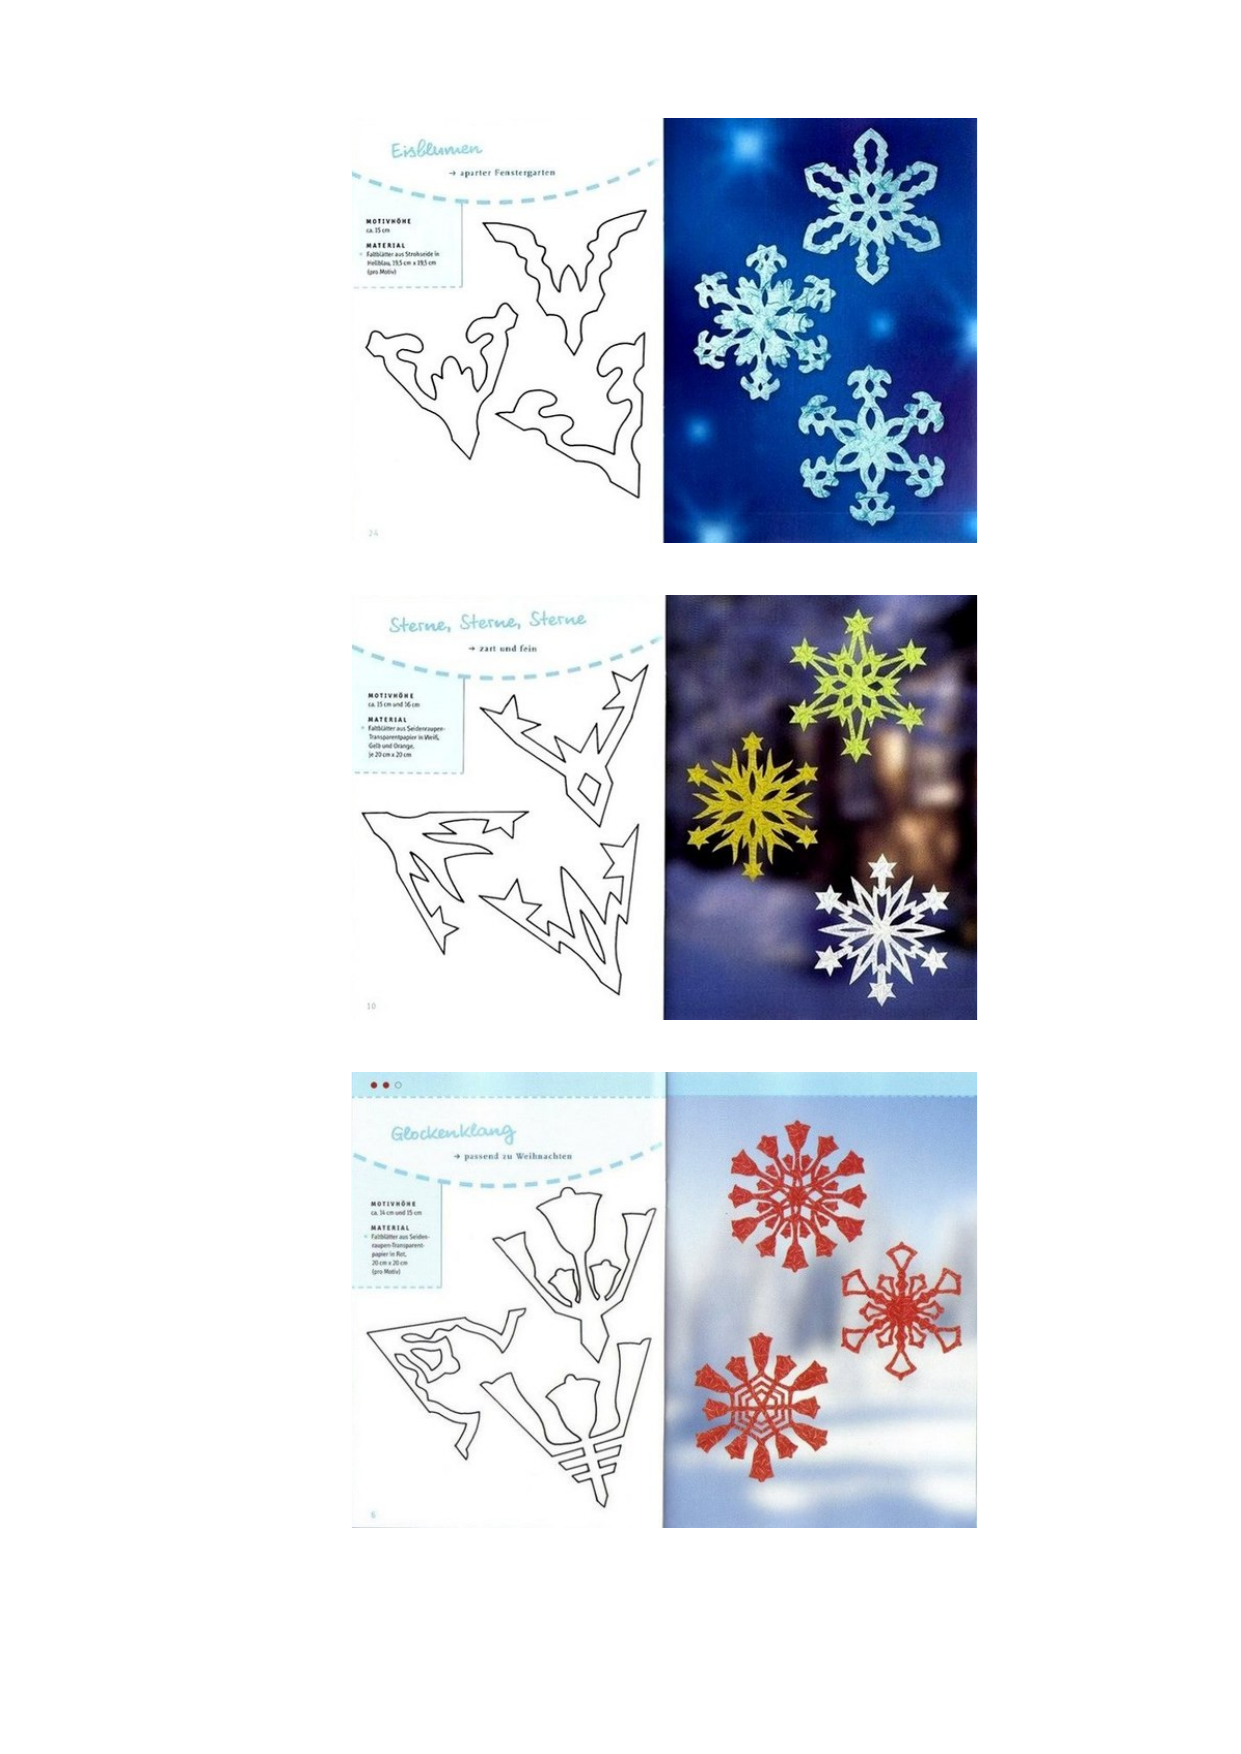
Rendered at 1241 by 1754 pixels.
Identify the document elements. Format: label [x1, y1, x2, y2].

picture [351, 595, 978, 1020]
picture [351, 1072, 978, 1528]
picture [351, 118, 978, 543]
